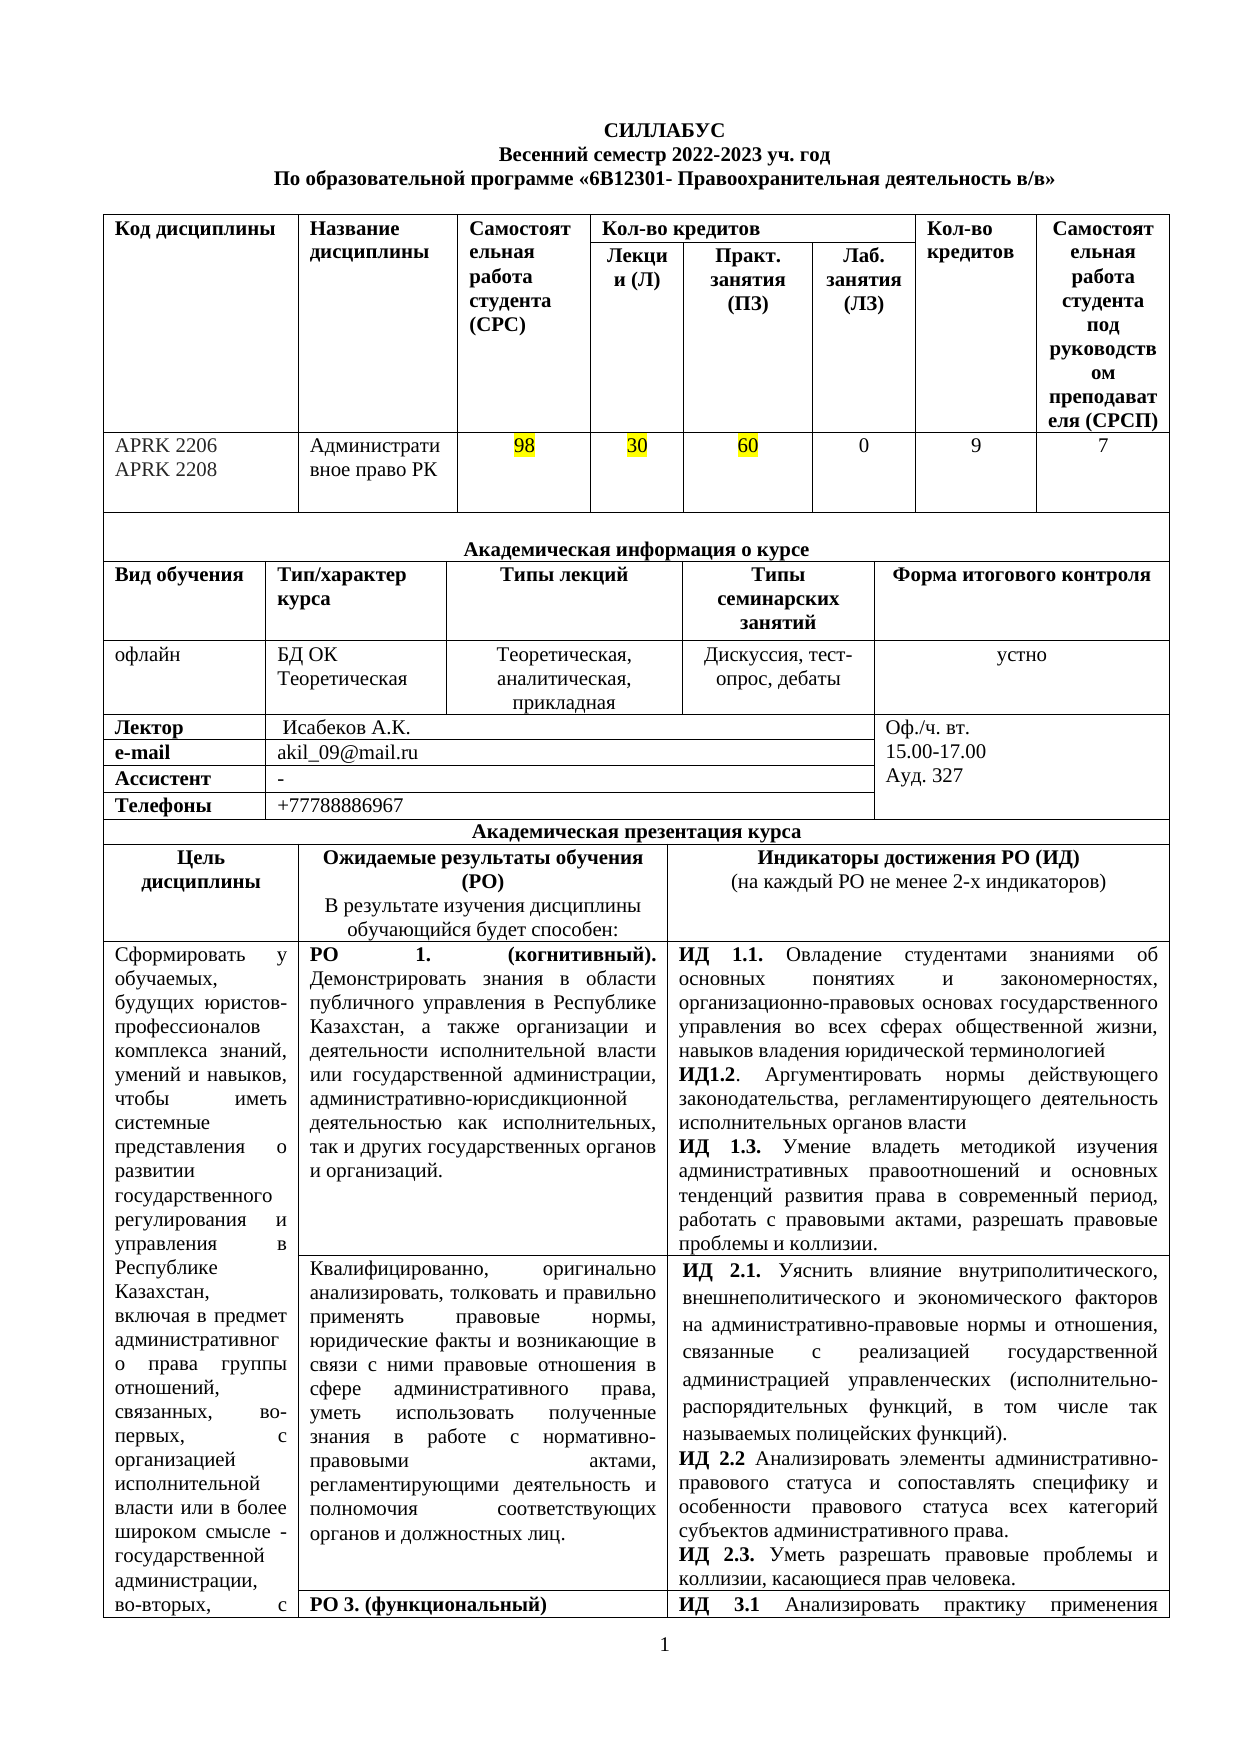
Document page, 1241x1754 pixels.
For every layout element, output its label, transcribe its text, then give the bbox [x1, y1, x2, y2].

text СИЛЛАБУС [177, 118, 1152, 142]
table_cell ИД 2.1. Уяснить влияние внутриполитического, внешнеполитического и экономического факторов на административно-правовые нормы и отношения, связанные с реализацией государственной администрацией управленческих (исполнительно-распорядительных функций, в том числе так называемых полицейских функций). ИД 2.2 Анализировать элементы административно-правового статуса и сопоставлять специфику и особенности правового статуса всех категорий субъектов административного права. ИД 2.3. Уметь разрешать правовые проблемы и коллизии, касающиеся прав человека. [668, 1256, 1169, 1590]
table_cell Типы семинарских занятий [683, 562, 874, 640]
table_cell Вид обучения [104, 562, 265, 640]
table_cell офлайн [104, 641, 265, 714]
table_cell 30 [591, 433, 683, 512]
table_cell 7 [1037, 433, 1169, 512]
table_cell 9 [916, 433, 1036, 512]
table_cell ИД 1.1. Овладение студентами знаниями об основных понятиях и закономерностях, организационно-правовых основах государственного управления во всех сферах общественной жизни, навыков владения юридической терминологией ИД1.2. Аргументировать нормы действующего законодательства, регламентирующего деятельность исполнительных органов власти ИД 1.3. Умение владеть методикой изучения административных правоотношений и основных тенденций развития права в современный период, работать с правовыми актами, разрешать правовые проблемы и коллизии. [668, 942, 1169, 1255]
table_header Кол-во кредитов [916, 215, 1036, 432]
table_cell akil_09@mail.ru [266, 740, 874, 765]
table_cell Ожидаемые результаты обучения (РО) В результате изучения дисциплины обучающийся будет способен: [299, 845, 667, 941]
table_cell Административное право РК [299, 433, 457, 512]
table_header Код дисциплины [104, 215, 298, 432]
table_cell Академическая информация о курсе [104, 513, 1169, 561]
table_cell Академическая презентация курса [104, 820, 1169, 843]
table_cell APRK 2206 APRK 2208 [104, 433, 298, 512]
table_cell Лаб. занятия (ЛЗ) [813, 243, 915, 432]
table_cell Практ. занятия (ПЗ) [684, 243, 812, 432]
table_cell Исабеков А.К. [266, 715, 874, 739]
table_cell 60 [684, 433, 812, 512]
table_cell Форма итогового контроля [875, 562, 1169, 640]
table_cell Дискуссия, тест-опрос, дебаты [683, 641, 874, 714]
table_cell +77788886967 [266, 793, 874, 818]
table_cell Цель дисциплины [104, 845, 298, 941]
table_header Название дисциплины [299, 215, 457, 432]
text По образовательной программе «6В12301- Правоохранительная деятельность в/в» [177, 166, 1152, 190]
table_cell Индикаторы достижения РО (ИД) (на каждый РО не менее 2-х индикаторов) [668, 845, 1169, 941]
table_cell 98 [458, 433, 590, 512]
table_cell - [266, 766, 874, 792]
table_cell Теоретическая, аналитическая, прикладная [447, 641, 682, 714]
table_header Самостоятельная работа студента под руководством преподавателя (СРСП) [1037, 215, 1169, 432]
table_cell Квалифицированно, оригинально анализировать, толковать и правильно применять правовые нормы, юридические факты и возникающие в связи с ними правовые отношения в сфере административного права, уметь использовать полученные знания в работе с нормативно-правовыми актами, регламентирующими деятельность и полномочия соответствующих органов и должностных лиц. [299, 1256, 667, 1590]
table_cell Лектор [104, 715, 265, 739]
table_cell Сформировать у обучаемых, будущих юристов-профессионалов комплекса знаний, умений и навыков, чтобы иметь системные представления о развитии государственного регулирования и управления в Республике Казахстан, включая в предмет административного права группы отношений, связанных, во-первых, с организацией исполнительной власти или в более широком смысле - государственной администрации, во-вторых, с реализацией государственной администрацией управленческих (исполнительно-распорядительных функций, в том числе так называемых полицейских функций), в третьих - с вопросами внутренней организации различных государственных органов (представительных, судебных), в-четвертых, с административно-юрисдикционной деятельностью как исполнительных, так и других государственных органов и организаций. [104, 942, 298, 1617]
table_cell устно [875, 641, 1169, 714]
table_cell Оф./ч. вт. 15.00-17.00 Ауд. 327 [875, 715, 1169, 818]
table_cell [299, 1591, 667, 1617]
table_cell Ассистент [104, 766, 265, 792]
table_header Самостоятельная работа студента (СРС) [458, 215, 590, 432]
table_cell e-mail [104, 740, 265, 765]
table_cell 0 [813, 433, 915, 512]
table_cell Телефоны [104, 793, 265, 818]
table_cell Лекции (Л) [591, 243, 683, 432]
table_cell Тип/характер курса [266, 562, 446, 640]
table_cell РО 1. (когнитивный). Демонстрировать знания в области публичного управления в Республике Казахстан, а также организации и деятельности исполнительной власти или государственной администрации, административно-юрисдикционной деятельностью как исполнительных, так и других государственных органов и организаций. [299, 942, 667, 1255]
text Весенний семестр 2022-2023 уч. год [177, 142, 1152, 166]
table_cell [668, 1591, 1169, 1617]
table_header Кол-во кредитов [591, 215, 915, 242]
table_cell Типы лекций [447, 562, 682, 640]
table_cell БД ОК Теоретическая [266, 641, 446, 714]
